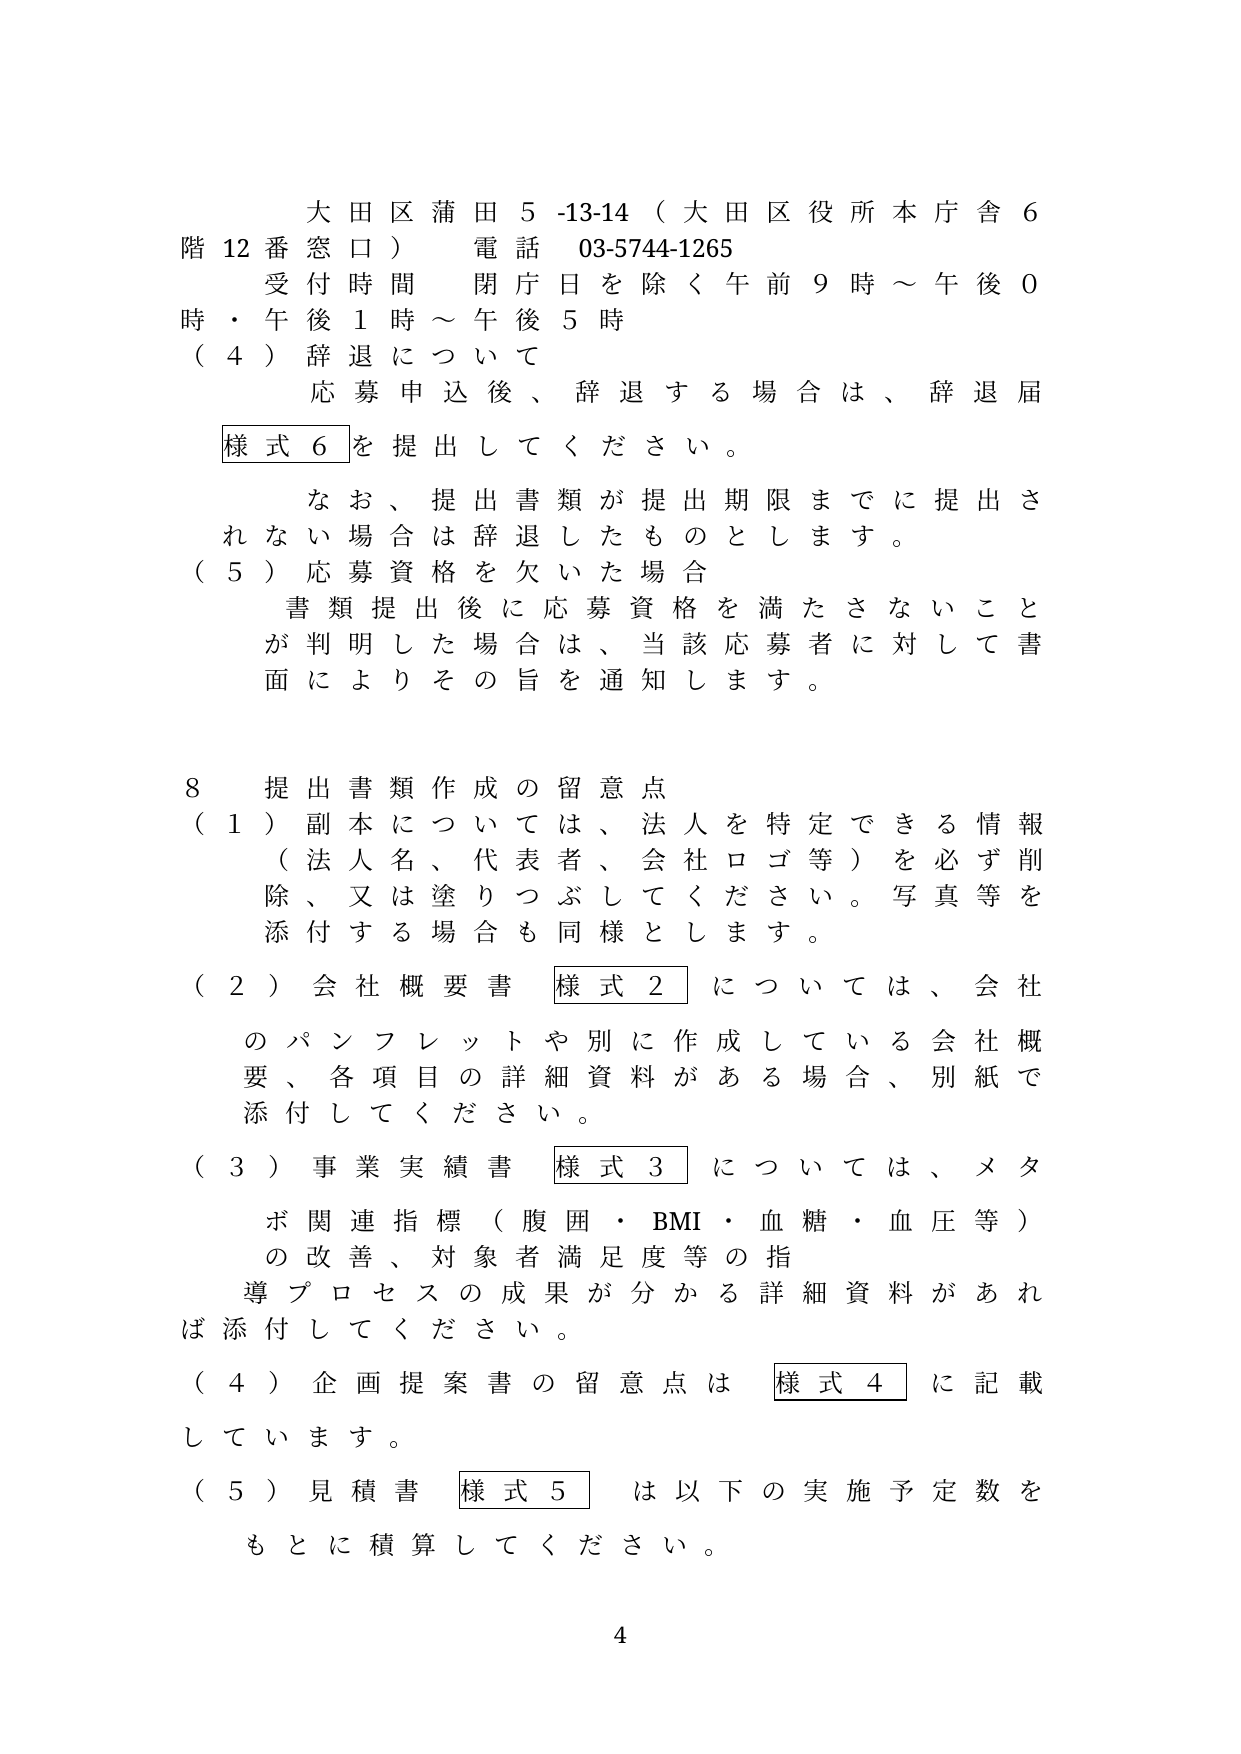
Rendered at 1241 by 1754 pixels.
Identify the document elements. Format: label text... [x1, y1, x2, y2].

text （５）見積書 様式５ は以下の実施予定数をもとに積算してください。 [180, 1454, 1060, 1562]
text 応募申込後、辞退する場合は、辞退届 様式６を提出してください。 [210, 372, 1060, 481]
text なお、提出書類が提出期限までに提出されない場合は辞退したものとします。 [210, 481, 1060, 553]
text （３）事業実績書 様式３ については、メタボ関連指標（腹囲・BMI・血糖・血圧等）の改善、対象者満足度等の指 [180, 1129, 1060, 1273]
text 書類提出後に応募資格を満たさないことが判明した場合は、当該応募者に対して書面によりその旨を通知します。 [254, 589, 1060, 697]
text （５）応募資格を欠いた場合 [180, 553, 1060, 589]
text （４）辞退について [180, 336, 1060, 372]
text 大田区蒲田５-13-14（大田区役所本庁舎６階12番窓口） 電話 03-5744-1265 [180, 192, 1060, 264]
text （１）副本については、法人を特定できる情報（法人名、代表者、会社ロゴ等）を必ず削除、又は塗りつぶしてください。写真等を添付する場合も同様とします。 [180, 805, 1060, 949]
text （４）企画提案書の留意点は 様式４ に記載しています。 [180, 1346, 1060, 1454]
text （２）会社概要書 様式２ については、会社のパンフレットや別に作成している会社概要、各項目の詳細資料がある場合、別紙で添付してください。 [180, 949, 1060, 1129]
text 導プロセスの成果が分かる詳細資料があれば添付してください。 [180, 1273, 1060, 1346]
text ８ 提出書類作成の留意点 [180, 769, 1060, 805]
text 受付時間 閉庁日を除く午前９時～午後０時・午後１時～午後５時 [180, 264, 1060, 336]
